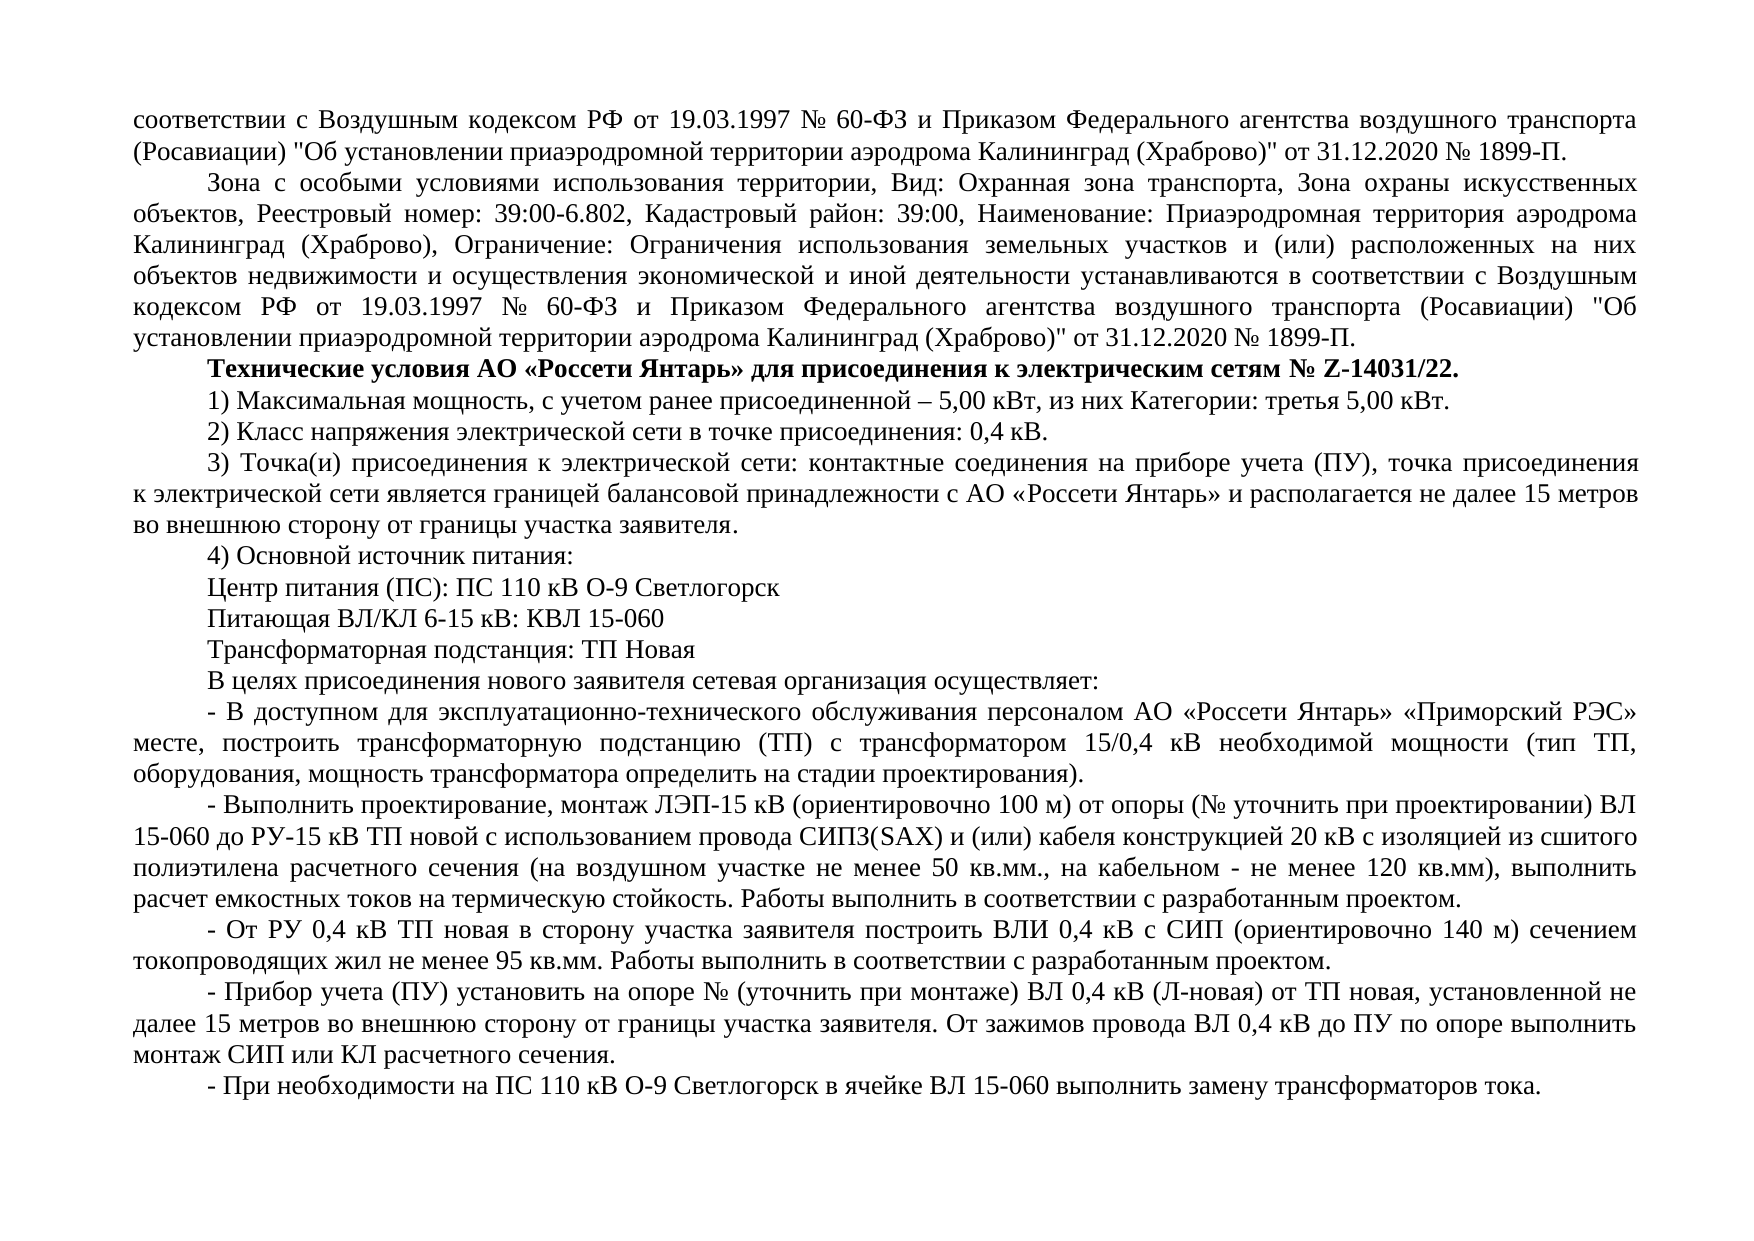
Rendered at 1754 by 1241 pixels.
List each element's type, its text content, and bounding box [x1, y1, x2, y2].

text - Выполнить проектирование, монтаж ЛЭП-15 кВ (ориентировочно 100 м) от опоры (№ уточнить при проектировании) ВЛ 15-060 до РУ-15 кВ ТП новой с использованием провода СИПЗ(SAX) и (или) кабеля конструкцией 20 кВ с изоляцией из сшитого полиэтилена расчетного сечения (на воздушном участке не менее 50 кв.мм., на кабельном - не менее 120 кв.мм), выполнить расчет емкостных токов на термическую стойкость. Работы выполнить в соответствии с разработанным проектом. [133, 789, 1639, 913]
text Центр питания (ПС): ПС 110 кВ О-9 Светлогорск [133, 571, 1639, 602]
text В целях присоединения нового заявителя сетевая организация осуществляет: [133, 664, 1639, 695]
text - Прибор учета (ПУ) установить на опоре № (уточнить при монтаже) ВЛ 0,4 кВ (Л-новая) от ТП новая, установленной не далее 15 метров во внешнюю сторону от границы участка заявителя. От зажимов провода ВЛ 0,4 кВ до ПУ по опоре выполнить монтаж СИП или КЛ расчетного сечения. [133, 976, 1639, 1069]
text Технические условия АО «Россети Янтарь» для присоединения к электрическим сетям № Z-14031/22. [133, 353, 1639, 384]
text 4) Основной источник питания: [133, 539, 1639, 571]
text 1) Максимальная мощность, с учетом ранее присоединенной – 5,00 кВт, из них Категории: третья 5,00 кВт. [133, 384, 1639, 415]
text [133, 103, 1639, 166]
text - От РУ 0,4 кВ ТП новая в сторону участка заявителя построить ВЛИ 0,4 кВ с СИП (ориентировочно 140 м) сечением токопроводящих жил не менее 95 кв.мм. Работы выполнить в соответствии с разработанным проектом. [133, 913, 1639, 976]
text 2) Класс напряжения электрической сети в точке присоединения: 0,4 кВ. [133, 415, 1639, 446]
text Трансформаторная подстанция: ТП Новая [133, 633, 1639, 664]
text Питающая ВЛ/КЛ 6-15 кВ: КВЛ 15-060 [133, 602, 1639, 633]
text Зона с особыми условиями использования территории, Вид: Охранная зона транспорта, Зона охраны искусственных объектов, Реестровый номер: 39:00-6.802, Кадастровый район: 39:00, Наименование: Приаэродромная территория аэродрома Калининград (Храброво), Ограничение: Ограничения использования земельных участков и (или) расположенных на них объектов недвижимости и осуществления экономической и иной деятельности устанавливаются в соответствии с Воздушным кодексом РФ от 19.03.1997 № 60-ФЗ и Приказом Федерального агентства воздушного транспорта (Росавиации) "Об установлении приаэродромной территории аэродрома Калининград (Храброво)" от 31.12.2020 № 1899-П. [133, 166, 1639, 353]
text 3) Точка(и) присоединения к электрической сети: контактные соединения на приборе учета (ПУ), точка присоединения к электрической сети является границей балансовой принадлежности с АО «Россети Янтарь» и располагается не далее 15 метров во внешнюю сторону от границы участка заявителя. [133, 446, 1639, 539]
text - При необходимости на ПС 110 кВ О-9 Светлогорск в ячейке ВЛ 15-060 выполнить замену трансформаторов тока. [133, 1069, 1639, 1100]
text - В доступном для эксплуатационно-технического обслуживания персоналом АО «Россети Янтарь» «Приморский РЭС» месте, построить трансформаторную подстанцию (ТП) с трансформатором 15/0,4 кВ необходимой мощности (тип ТП, оборудования, мощность трансформатора определить на стадии проектирования). [133, 695, 1639, 789]
